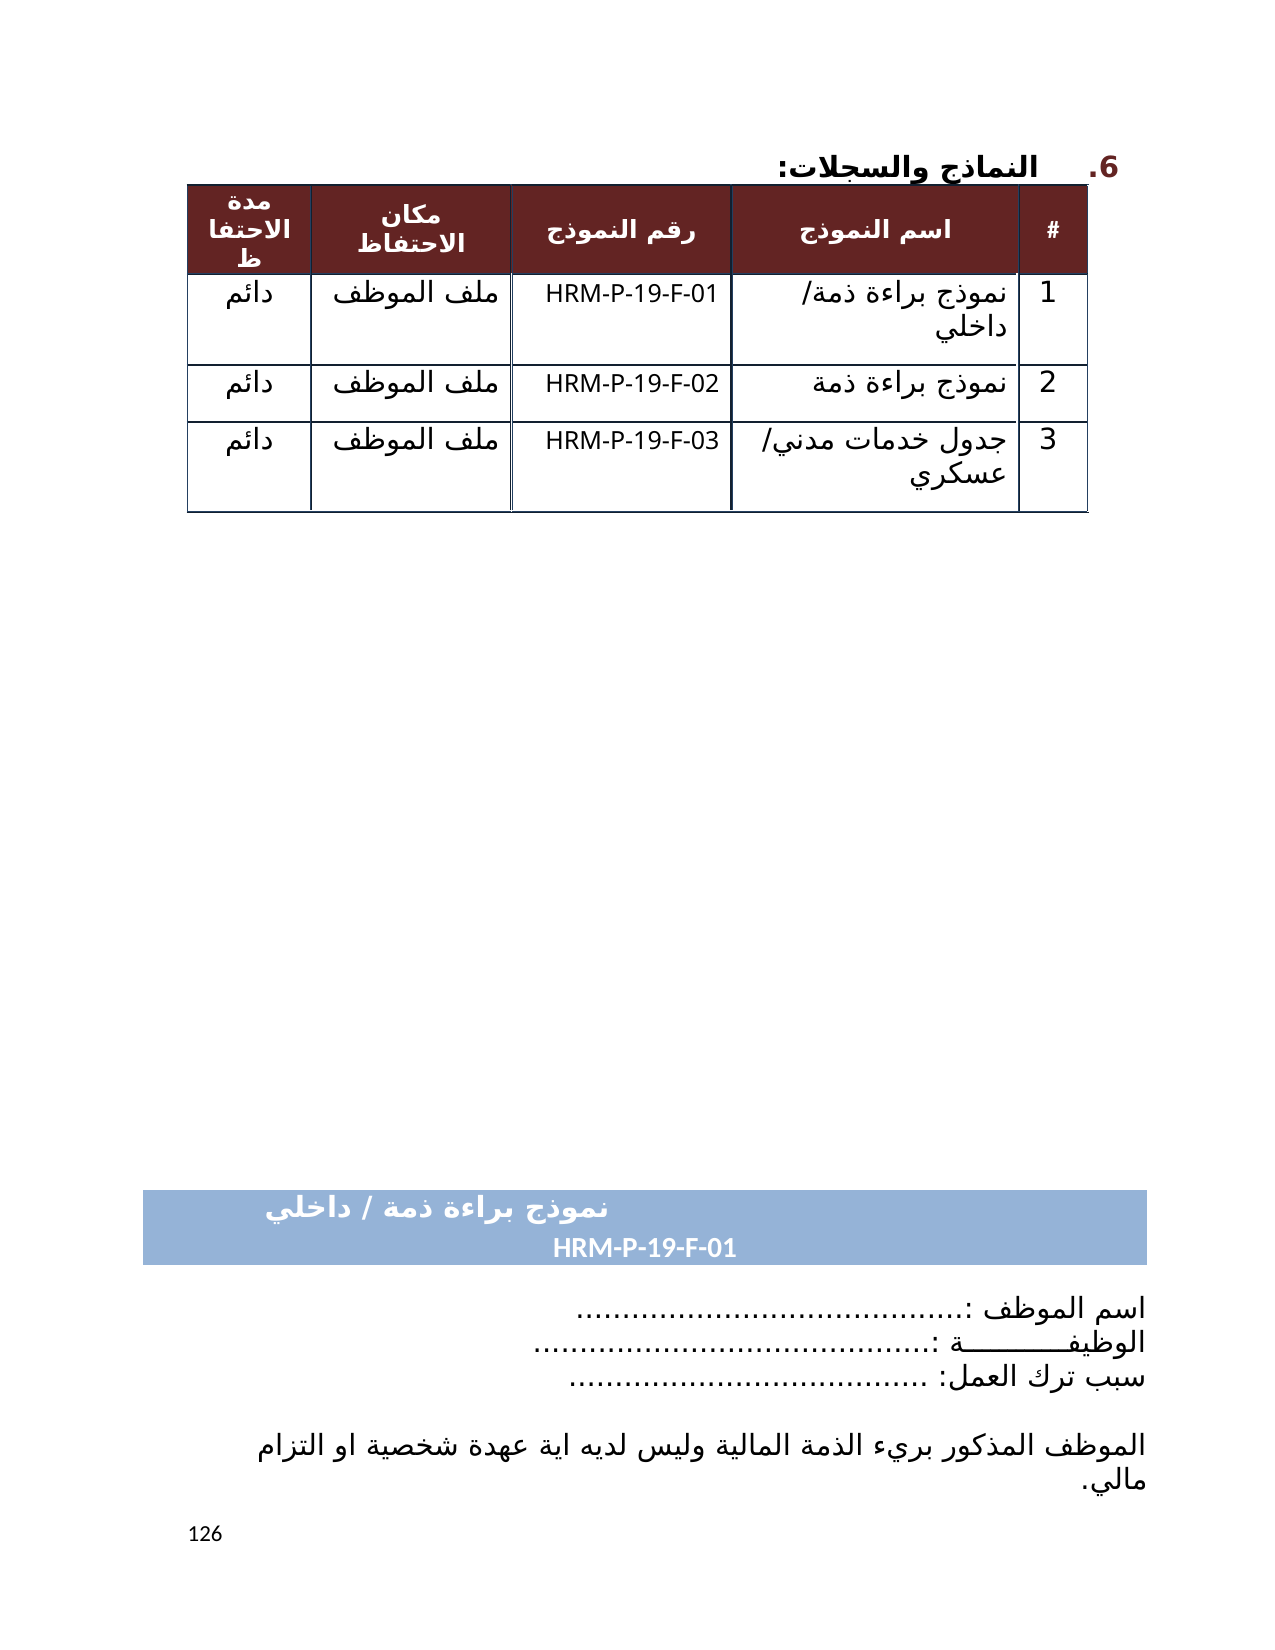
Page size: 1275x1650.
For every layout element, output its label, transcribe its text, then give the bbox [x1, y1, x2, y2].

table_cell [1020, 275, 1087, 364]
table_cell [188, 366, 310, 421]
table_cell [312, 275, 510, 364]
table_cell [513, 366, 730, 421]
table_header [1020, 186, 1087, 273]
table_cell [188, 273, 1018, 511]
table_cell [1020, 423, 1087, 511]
text سبب ترك العمل: ....................................... [187, 1359, 1147, 1393]
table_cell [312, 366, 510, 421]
text الموظف المذكور بريء الذمة المالية وليس لديه اية عهدة شخصية او التزام مالي. [187, 1428, 1147, 1496]
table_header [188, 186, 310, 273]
text الوظيفــــــــــــة :........................................... [187, 1325, 1147, 1359]
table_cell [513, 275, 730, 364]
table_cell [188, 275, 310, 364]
text نموذج براءة ذمة / داخلي HRM-P-19-F-01 [143, 1190, 1147, 1265]
text اسم الموظف :.......................................... [187, 1291, 1147, 1325]
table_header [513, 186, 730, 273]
list النماذج والسجلات: [187, 150, 1087, 184]
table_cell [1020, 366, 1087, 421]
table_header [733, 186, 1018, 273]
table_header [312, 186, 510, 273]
